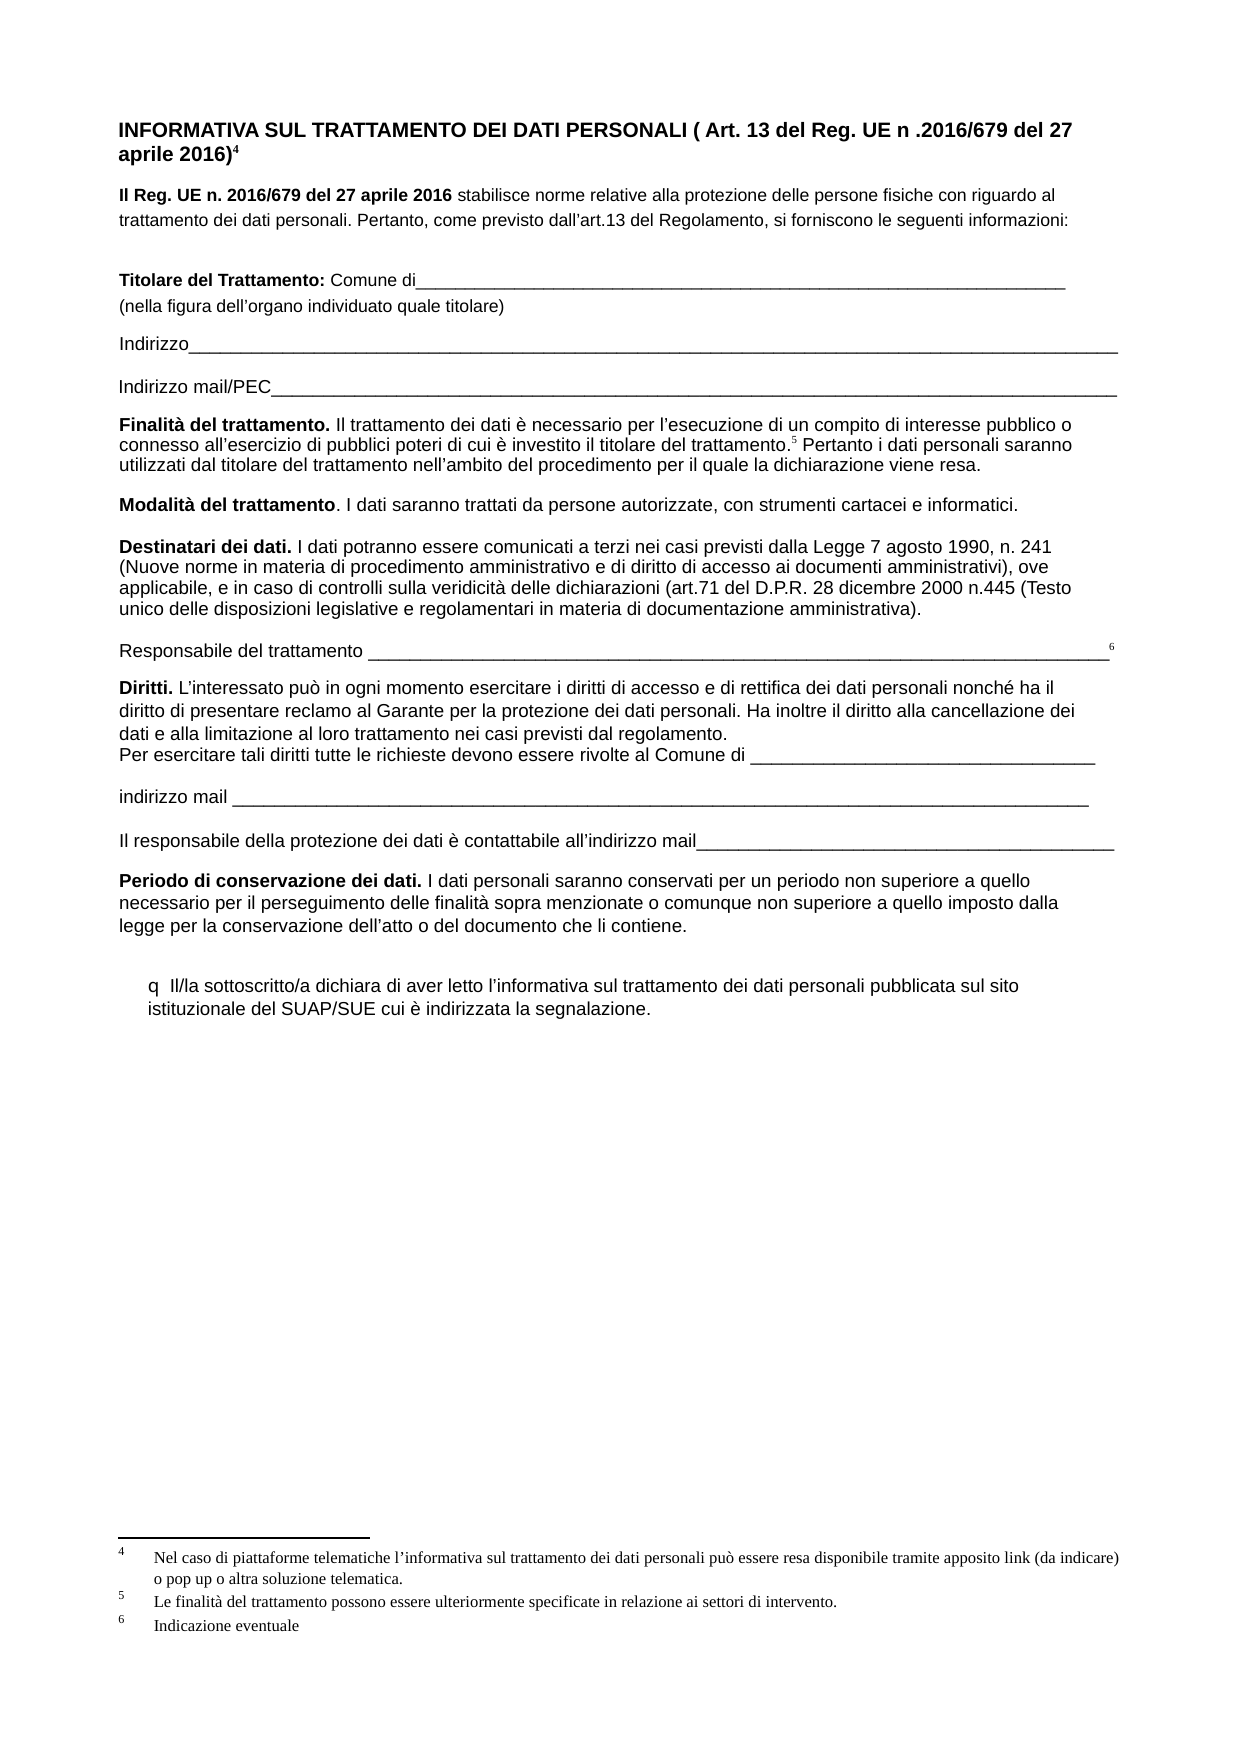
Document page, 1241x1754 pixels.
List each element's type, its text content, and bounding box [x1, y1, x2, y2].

text q Il/la sottoscritto/a dichiara di aver letto l’informativa sul trattamento dei dati personali pubblicata sul sito istituzionale del SUAP/SUE cui è indirizzata la segnalazione. [148, 972, 1122, 1019]
text Il Reg. UE n. 2016/679 del 27 aprile 2016 stabilisce norme relative alla protezione delle persone fisiche con riguardo al trattamento dei dati personali. Pertanto, come previsto dall’art.13 del Regolamento, si forniscono le seguenti informazioni: [119, 184, 1103, 230]
text Responsabile del trattamento _______________________________________________________________________ [119, 641, 1122, 662]
text Indirizzo mail/PEC_________________________________________________________________________________ [118, 376, 1122, 398]
text Diritti. L’interessato può in ogni momento esercitare i diritti di accesso e di rettifica dei dati personali nonché ha il diritto di presentare reclamo al Garante per la protezione dei dati personali. Ha inoltre il diritto alla cancellazione dei dati e alla limitazione al loro trattamento nei casi previsti dal regolamento. [119, 677, 1101, 744]
text indirizzo mail __________________________________________________________________________________ [119, 787, 1103, 808]
text Per esercitare tali diritti tutte le richieste devono essere rivolte al Comune di _________________________________ [119, 745, 1103, 766]
text Indirizzo_________________________________________________________________________________________ [119, 333, 1122, 355]
text INFORMATIVA SUL TRATTAMENTO DEI DATI PERSONALI ( Art. 13 del Reg. UE n .2016/679 del 27 aprile 2016) [118, 118, 1112, 166]
text Periodo di conservazione dei dati. I dati personali saranno conservati per un periodo non superiore a quello necessario per il perseguimento delle finalità sopra menzionate o comunque non superiore a quello imposto dalla legge per la conservazione dell’atto o del documento che li contiene. [119, 869, 1103, 936]
text Il responsabile della protezione dei dati è contattabile all’indirizzo mail________________________________________ [119, 829, 1122, 851]
text Destinatari dei dati. I dati potranno essere comunicati a terzi nei casi previsti dalla Legge 7 agosto 1990, n. 241 (Nuove norme in materia di procedimento amministrativo e di diritto di accesso ai documenti amministrativi), ove applicabile, e in caso di controlli sulla veridicità delle dichiarazioni (art.71 del D.P.R. 28 dicembre 2000 n.445 (Testo unico delle disposizioni legislative e regolamentari in materia di documentazione amministrativa). [119, 537, 1112, 619]
text Finalità del trattamento. Il trattamento dei dati è necessario per l’esecuzione di un compito di interesse pubblico o connesso all’esercizio di pubblici poteri di cui è investito il titolare del trattamento. Pertanto i dati personali saranno utilizzati dal titolare del trattamento nell’ambito del procedimento per il quale la dichiarazione viene resa. [119, 416, 1122, 475]
text Titolare del Trattamento: Comune di__________________________________________________________________ (nella figura dell’organo individuato quale titolare) [119, 270, 1099, 316]
text Modalità del trattamento. I dati saranno trattati da persone autorizzate, con strumenti cartacei e informatici. [119, 493, 1122, 515]
